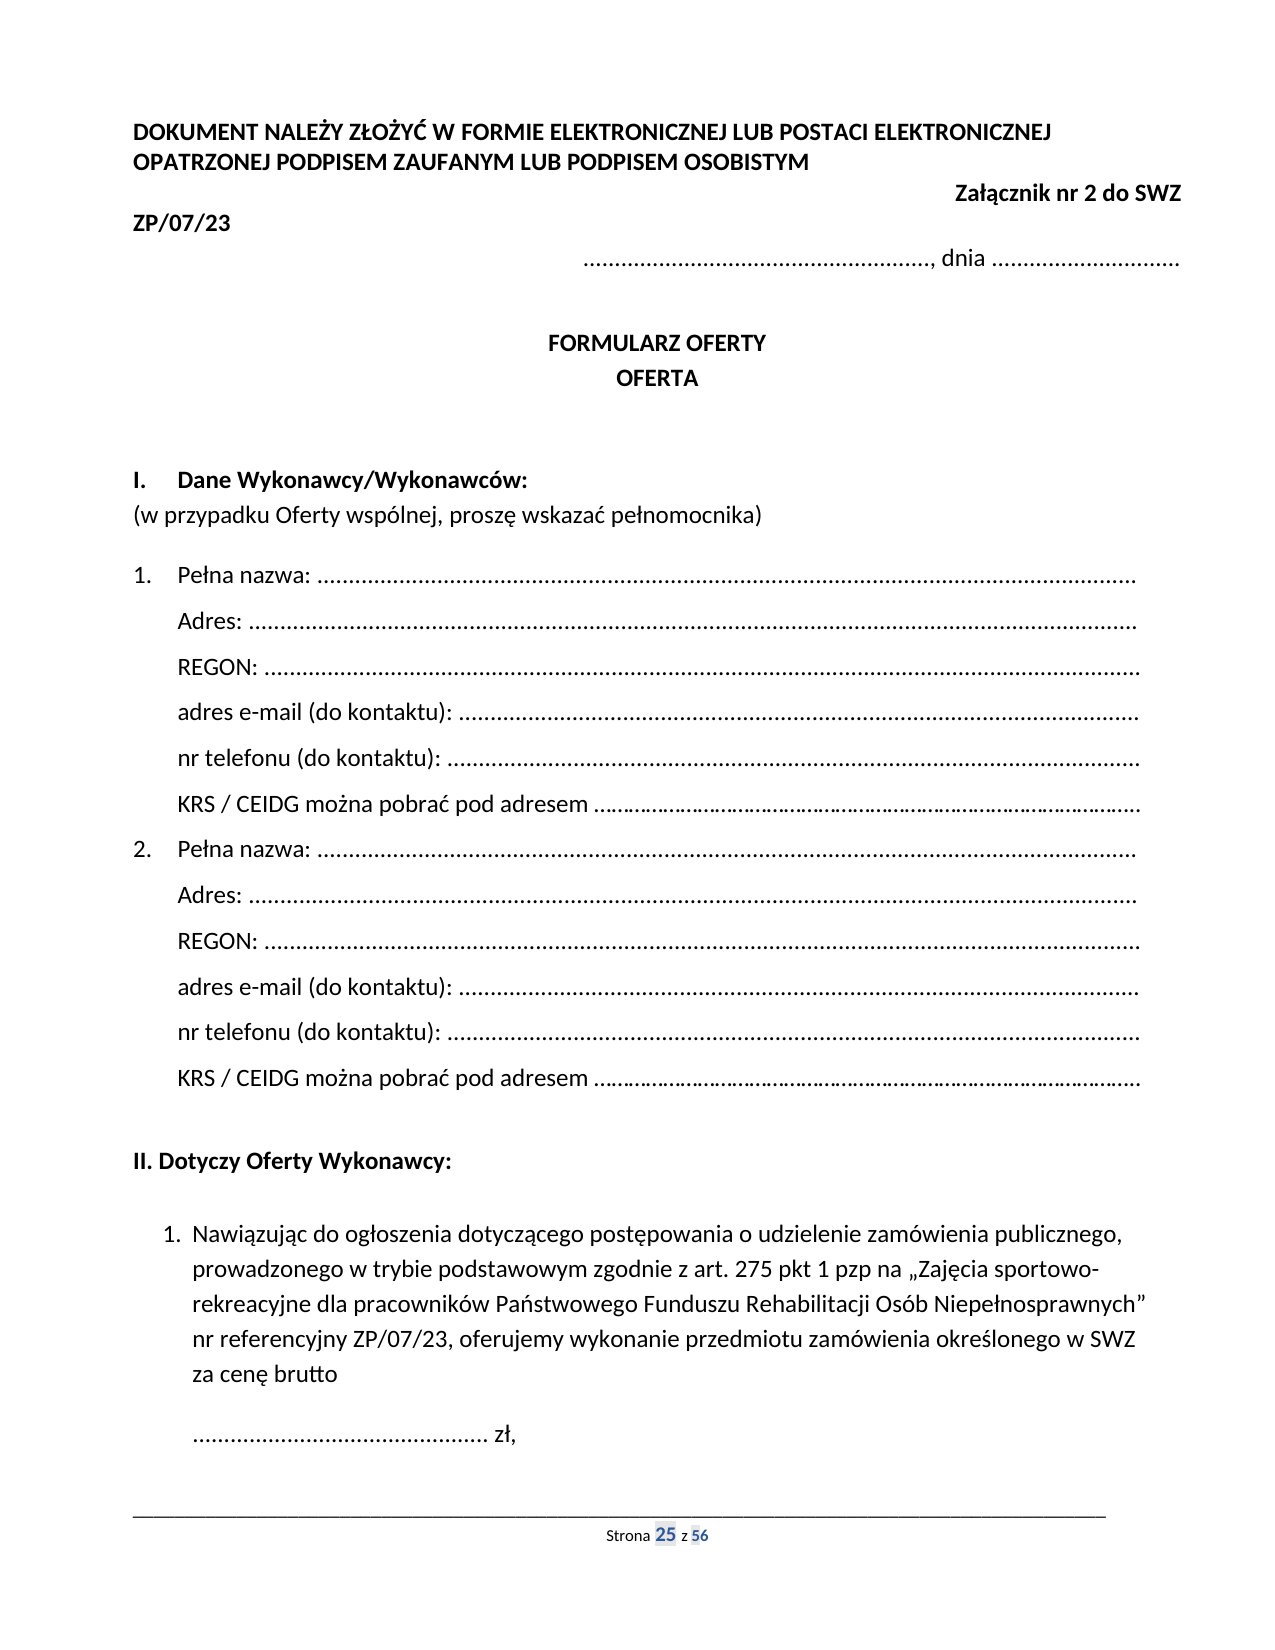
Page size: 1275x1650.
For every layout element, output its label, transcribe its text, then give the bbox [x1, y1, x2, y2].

list Dane Wykonawcy/Wykonawców: [133, 464, 1181, 495]
text Adres: ............................................................................................................................................. [177, 605, 1181, 635]
text (w przypadku Oferty wspólnej, proszę wskazać pełnomocnika) [133, 499, 1181, 530]
text Adres: ............................................................................................................................................. [177, 879, 1181, 910]
text adres e-mail (do kontaktu): ............................................................................................................ [177, 971, 1181, 1001]
text nr telefonu (do kontaktu): .............................................................................................................. [177, 1016, 1181, 1047]
text ......................................................., dnia .............................. [133, 242, 1181, 273]
list ............................................... zł, [192, 1418, 1181, 1448]
text nr telefonu (do kontaktu): .............................................................................................................. [177, 742, 1181, 773]
text adres e-mail (do kontaktu): ............................................................................................................ [177, 696, 1181, 727]
list Nawiązując do ogłoszenia dotyczącego postępowania o udzielenie zamówienia publicznego, prowadzonego w trybie podstawowym zgodnie z art. 275 pkt 1 pzp na „Zajęcia sportowo-rekreacyjne dla pracowników Państwowego Funduszu Rehabilitacji Osób Niepełnosprawnych” nr referencyjny ZP/07/23, oferujemy wykonanie przedmiotu zamówienia określonego w SWZ za cenę brutto [162, 1218, 1181, 1388]
text REGON: ........................................................................................................................................... [177, 925, 1181, 956]
list Pełna nazwa: .................................................................................................................................. [133, 559, 1181, 590]
list Pełna nazwa: .................................................................................................................................. [133, 833, 1181, 864]
text KRS / CEIDG można pobrać pod adresem ………………………………………………………………………………….. [177, 788, 1181, 818]
text ZP/07/23 [133, 207, 1181, 238]
text KRS / CEIDG można pobrać pod adresem ………………………………………………………………………………….. [177, 1062, 1181, 1093]
subtitle Załącznik nr 2 do SWZ [133, 177, 1181, 207]
text II. Dotyczy Oferty Wykonawcy: [133, 1145, 1181, 1176]
text REGON: ........................................................................................................................................... [177, 651, 1181, 681]
text DOKUMENT NALEŻY ZŁOŻYĆ W FORMIE ELEKTRONICZNEJ LUB POSTACI ELEKTRONICZNEJ OPATRZONEJ PODPISEM ZAUFANYM LUB PODPISEM OSOBISTYM [133, 116, 1181, 177]
text OFERTA [133, 362, 1181, 393]
subtitle FORMULARZ OFERTY [133, 327, 1181, 358]
